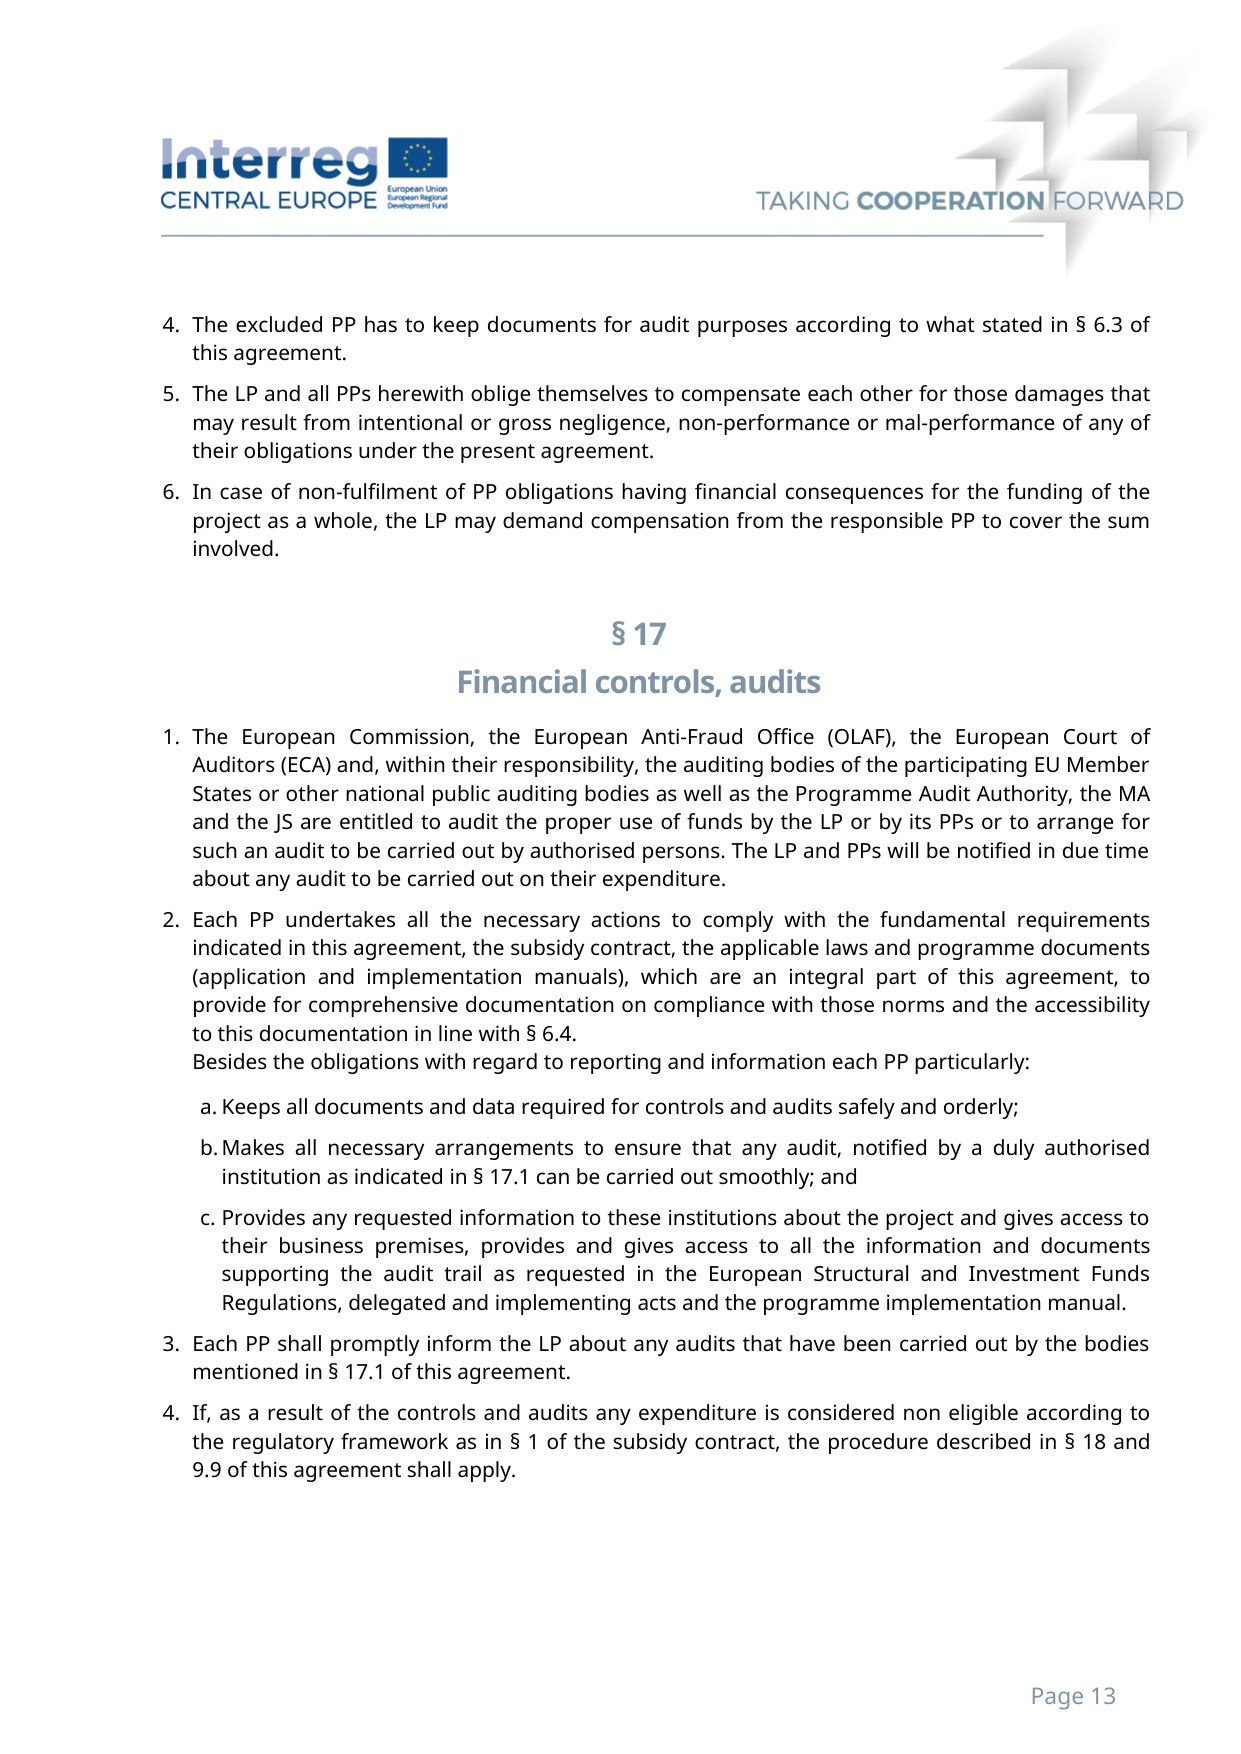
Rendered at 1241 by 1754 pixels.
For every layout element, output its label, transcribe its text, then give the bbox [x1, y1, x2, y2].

list Keeps all documents and data required for controls and audits safely and orderly; [200, 1092, 1152, 1121]
text § 17 [162, 612, 1116, 654]
list Provides any requested information to these institutions about the project and gives access to their business premises, provides and gives access to all the information and documents supporting the audit trail as requested in the European Structural and Investment Funds Regulations, delegated and implementing acts and the programme implementation manual. [200, 1203, 1152, 1316]
list The excluded PP has to keep documents for audit purposes according to what stated in § 6.3 of this agreement. [162, 310, 1152, 367]
list In case of non-fulfilment of PP obligations having financial consequences for the funding of the project as a whole, the LP may demand compensation from the responsible PP to cover the sum involved. [162, 477, 1152, 563]
text Financial controls, audits [162, 661, 1116, 703]
list Makes all necessary arrangements to ensure that any audit, notified by a duly authorised institution as indicated in § 17.1 can be carried out smoothly; and [200, 1133, 1152, 1190]
list If, as a result of the controls and audits any expenditure is considered non eligible according to the regulatory framework as in § 1 of the subsidy contract, the procedure described in § 18 and 9.9 of this agreement shall apply. [162, 1398, 1152, 1484]
list The European Commission, the European Anti-Fraud Office (OLAF), the European Court of Auditors (ECA) and, within their responsibility, the auditing bodies of the participating EU Member States or other national public auditing bodies as well as the Programme Audit Authority, the MA and the JS are entitled to audit the proper use of funds by the LP or by its PPs or to arrange for such an audit to be carried out by authorised persons. The LP and PPs will be notified in due time about any audit to be carried out on their expenditure. [162, 722, 1152, 893]
list Besides the obligations with regard to reporting and information each PP particularly: [192, 1047, 1116, 1076]
list Each PP shall promptly inform the LP about any audits that have been carried out by the bodies mentioned in § 17.1 of this agreement. [162, 1329, 1152, 1386]
list Each PP undertakes all the necessary actions to comply with the fundamental requirements indicated in this agreement, the subsidy contract, the applicable laws and programme documents (application and implementation manuals), which are an integral part of this agreement, to provide for comprehensive documentation on compliance with those norms and the accessibility to this documentation in line with § 6.4. [162, 905, 1152, 1047]
list The LP and all PPs herewith oblige themselves to compensate each other for those damages that may result from intentional or gross negligence, non-performance or mal-performance of any of their obligations under the present agreement. [162, 379, 1152, 465]
picture [99, 21, 1235, 304]
